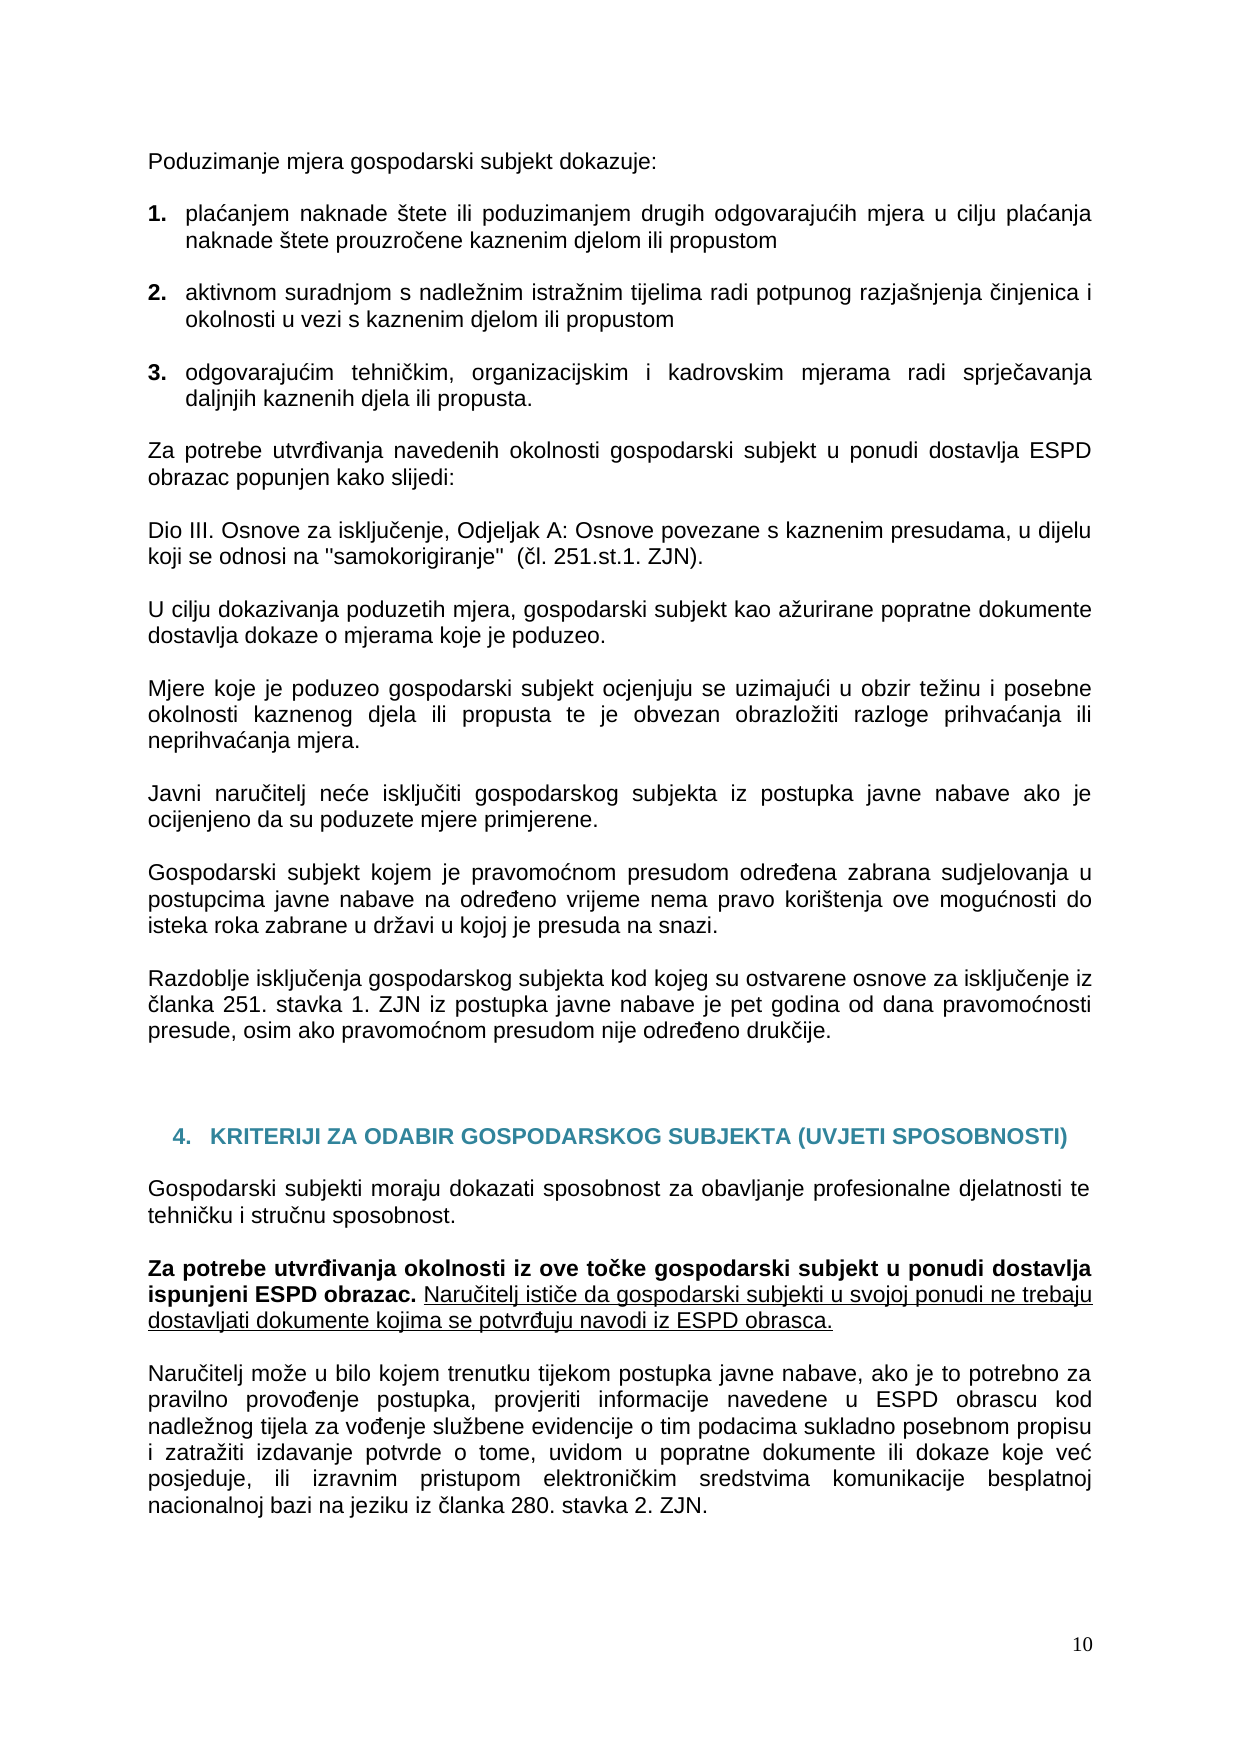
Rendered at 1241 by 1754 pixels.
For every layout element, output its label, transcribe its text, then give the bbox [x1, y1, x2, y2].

list odgovarajućim tehničkim, organizacijskim i kadrovskim mjerama radi sprječavanja daljnjih kaznenih djela ili propusta. [148, 358, 1093, 411]
text Gospodarski subjekt kojem je pravomoćnom presudom određena zabrana sudjelovanja u postupcima javne nabave na određeno vrijeme nema pravo korištenja ove mogućnosti do isteka roka zabrane u državi u kojoj je presuda na snazi. [148, 859, 1093, 938]
text Razdoblje isključenja gospodarskog subjekta kod kojeg su ostvarene osnove za isključenje iz članka 251. stavka 1. ZJN iz postupka javne nabave je pet godina od dana pravomoćnosti presude, osim ako pravomoćnom presudom nije određeno drukčije. [148, 964, 1093, 1044]
text Za potrebe utvrđivanja navedenih okolnosti gospodarski subjekt u ponudi dostavlja ESPD obrazac popunjen kako slijedi: [148, 437, 1093, 490]
text Poduzimanje mjera gospodarski subjekt dokazuje: [148, 148, 1093, 174]
text U cilju dokazivanja poduzetih mjera, gospodarski subjekt kao ažurirane popratne dokumente dostavlja dokaze o mjerama koje je poduzeo. [148, 596, 1093, 648]
text Naručitelj može u bilo kojem trenutku tijekom postupka javne nabave, ako je to potrebno za pravilno provođenje postupka, provjeriti informacije navedene u ESPD obrascu kod nadležnog tijela za vođenje službene evidencije o tim podacima sukladno posebnom propisu i zatražiti izdavanje potvrde o tome, uvidom u popratne dokumente ili dokaze koje već posjeduje, ili izravnim pristupom elektroničkim sredstvima komunikacije besplatnoj nacionalnoj bazi na jeziku iz članka 280. stavka 2. ZJN. [148, 1360, 1093, 1518]
text Za potrebe utvrđivanja okolnosti iz ove točke gospodarski subjekt u ponudi dostavlja ispunjeni ESPD obrazac. Naručitelj ističe da gospodarski subjekti u svojoj ponudi ne trebaju dostavljati dokumente kojima se potvrđuju navodi iz ESPD obrasca. [148, 1254, 1093, 1333]
text Gospodarski subjekti moraju dokazati sposobnost za obavljanje profesionalne djelatnosti te tehničku i stručnu sposobnost. [148, 1175, 1091, 1228]
text Dio III. Osnove za isključenje, Odjeljak A: Osnove povezane s kaznenim presudama, u dijelu koji se odnosi na ''samokorigiranje'' (čl. 251.st.1. ZJN). [148, 517, 1093, 569]
text Javni naručitelj neće isključiti gospodarskog subjekta iz postupka javne nabave ako je ocijenjeno da su poduzete mjere primjerene. [148, 780, 1093, 833]
list plaćanjem naknade štete ili poduzimanjem drugih odgovarajućih mjera u cilju plaćanja naknade štete prouzročene kaznenim djelom ili propustom [148, 200, 1093, 253]
text Mjere koje je poduzeo gospodarski subjekt ocjenjuju se uzimajući u obzir težinu i posebne okolnosti kaznenog djela ili propusta te je obvezan obrazložiti razloge prihvaćanja ili neprihvaćanja mjera. [148, 675, 1093, 754]
list KRITERIJI ZA ODABIR GOSPODARSKOG SUBJEKTA (UVJETI SPOSOBNOSTI) [148, 1123, 1093, 1149]
list aktivnom suradnjom s nadležnim istražnim tijelima radi potpunog razjašnjenja činjenica i okolnosti u vezi s kaznenim djelom ili propustom [148, 279, 1093, 332]
